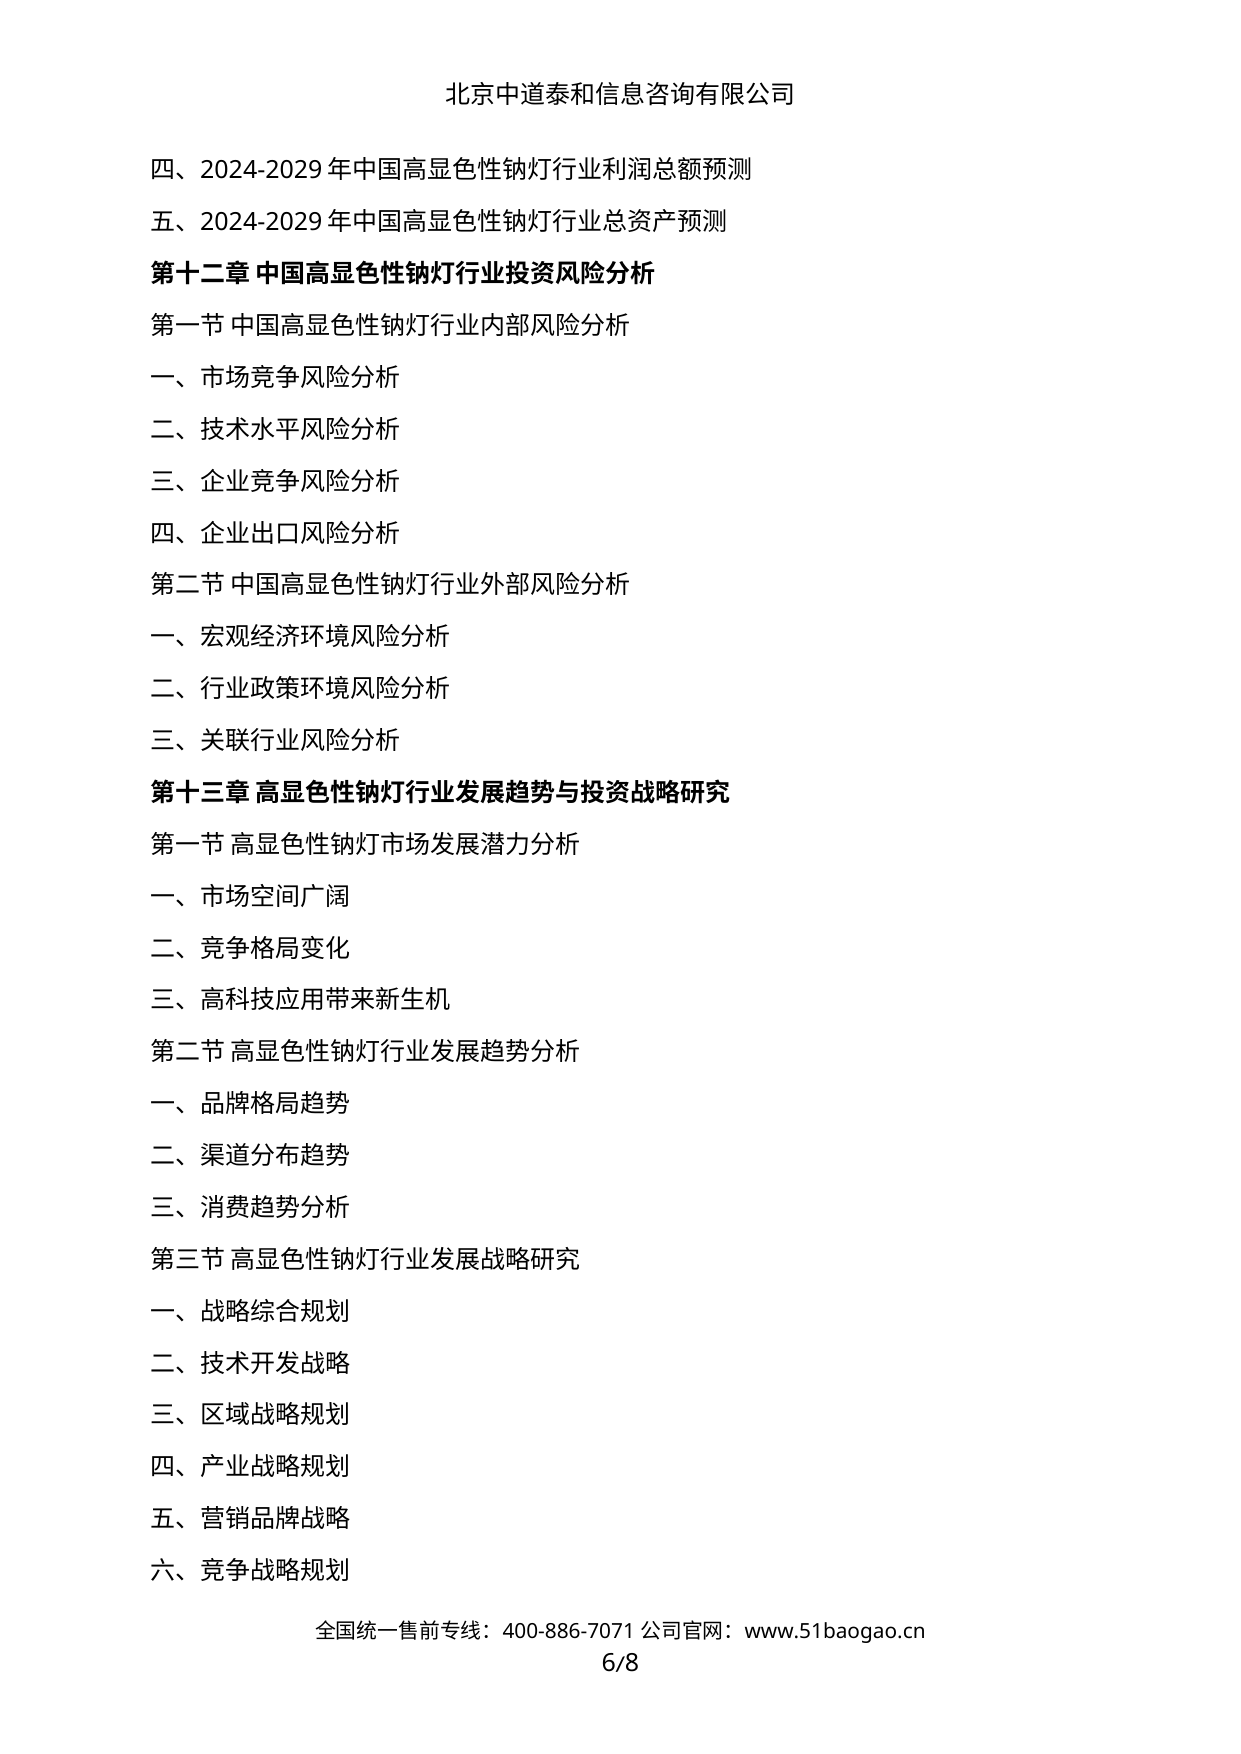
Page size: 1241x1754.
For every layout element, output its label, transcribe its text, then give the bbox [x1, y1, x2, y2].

text 三、企业竞争风险分析 [150, 461, 1090, 497]
text 第二节 高显色性钠灯行业发展趋势分析 [150, 1032, 1090, 1068]
text 一、宏观经济环境风险分析 [150, 617, 1090, 653]
text 三、消费趋势分析 [150, 1187, 1090, 1224]
text 一、品牌格局趋势 [150, 1084, 1090, 1120]
text 一、市场竞争风险分析 [150, 357, 1090, 394]
text 六、竞争战略规划 [150, 1551, 1090, 1587]
text 第三节 高显色性钠灯行业发展战略研究 [150, 1239, 1090, 1276]
text 三、关联行业风险分析 [150, 721, 1090, 757]
text 二、竞争格局变化 [150, 928, 1090, 964]
text 第一节 中国高显色性钠灯行业内部风险分析 [150, 306, 1090, 342]
text 第二节 中国高显色性钠灯行业外部风险分析 [150, 565, 1090, 601]
text 三、高科技应用带来新生机 [150, 980, 1090, 1016]
text 一、市场空间广阔 [150, 876, 1090, 912]
text 二、技术开发战略 [150, 1343, 1090, 1379]
text 第十二章 中国高显色性钠灯行业投资风险分析 [150, 254, 1090, 290]
text 第十三章 高显色性钠灯行业发展趋势与投资战略研究 [150, 772, 1090, 809]
text 二、技术水平风险分析 [150, 409, 1090, 446]
text 一、战略综合规划 [150, 1291, 1090, 1327]
text 第一节 高显色性钠灯市场发展潜力分析 [150, 824, 1090, 861]
text 四、2024-2029年中国高显色性钠灯行业利润总额预测 [150, 150, 1090, 186]
text 二、渠道分布趋势 [150, 1136, 1090, 1172]
text 五、2024-2029年中国高显色性钠灯行业总资产预测 [150, 202, 1090, 238]
text 四、企业出口风险分析 [150, 513, 1090, 549]
text 四、产业战略规划 [150, 1447, 1090, 1483]
text 二、行业政策环境风险分析 [150, 669, 1090, 705]
text 五、营销品牌战略 [150, 1499, 1090, 1535]
text 三、区域战略规划 [150, 1395, 1090, 1431]
